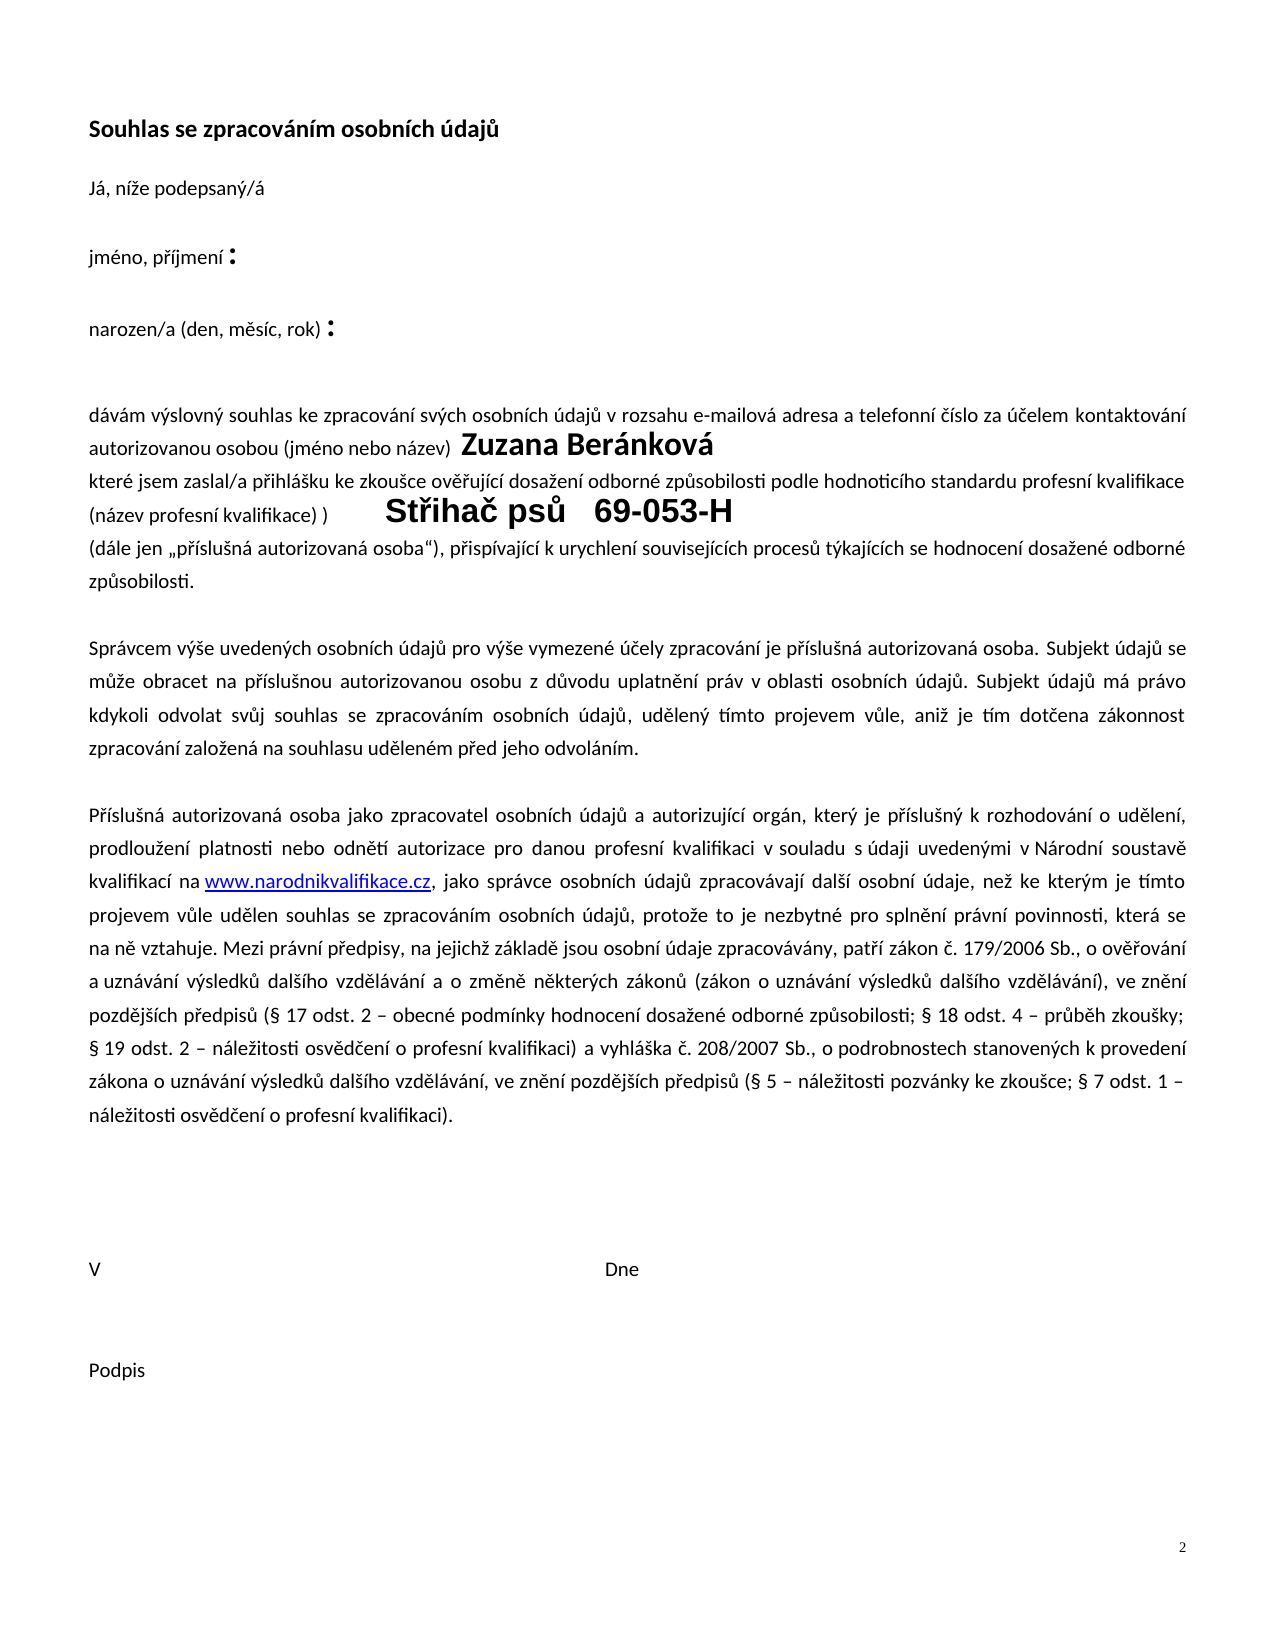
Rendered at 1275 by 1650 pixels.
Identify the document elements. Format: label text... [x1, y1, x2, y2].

text Příslušná autorizovaná osoba jako zpracovatel osobních údajů a autorizující orgán, který je příslušný k rozhodování o udělení, prodloužení platnosti nebo odnětí autorizace pro danou profesní kvalifikaci v souladu s údaji uvedenými v Národní soustavě kvalifikací na www.narodnikvalifikace.cz, jako správce osobních údajů zpracovávají další osobní údaje, než ke kterým je tímto projevem vůle udělen souhlas se zpracováním osobních údajů, protože to je nezbytné pro splnění právní povinnosti, která se na ně vztahuje. Mezi právní předpisy, na jejichž základě jsou osobní údaje zpracovávány, patří zákon č. 179/2006 Sb., o ověřování a uznávání výsledků dalšího vzdělávání a o změně některých zákonů (zákon o uznávání výsledků dalšího vzdělávání), ve znění pozdějších předpisů (§ 17 odst. 2 – obecné podmínky hodnocení dosažené odborné způsobilosti; § 18 odst. 4 – průběh zkoušky; § 19 odst. 2 – náležitosti osvědčení o profesní kvalifikaci) a vyhláška č. 208/2007 Sb., o podrobnostech stanovených k provedení zákona o uznávání výsledků dalšího vzdělávání, ve znění pozdějších předpisů (§ 5 – náležitosti pozvánky ke zkoušce; § 7 odst. 1 – náležitosti osvědčení o profesní kvalifikaci). [89, 796, 1186, 1129]
text V Dne [89, 1256, 1186, 1281]
text Podpis [89, 1358, 1186, 1383]
text Já, níže podepsaný/á [89, 175, 1186, 201]
text (dále jen „příslušná autorizovaná osoba“), přispívající k urychlení souvisejících procesů týkajících se hodnocení dosažené odborné způsobilosti. [89, 529, 1186, 596]
text Souhlas se zpracováním osobních údajů [89, 114, 1186, 144]
text jméno, příjmení : [89, 232, 1186, 273]
text Správcem výše uvedených osobních údajů pro výše vymezené účely zpracování je příslušná autorizovaná osoba. Subjekt údajů se může obracet na příslušnou autorizovanou osobu z důvodu uplatnění práv v oblasti osobních údajů. Subjekt údajů má právo kdykoli odvolat svůj souhlas se zpracováním osobních údajů, udělený tímto projevem vůle, aniž je tím dotčena zákonnost zpracování založená na souhlasu uděleném před jeho odvoláním. [89, 629, 1186, 762]
text narozen/a (den, měsíc, rok) : [89, 304, 1186, 345]
text které jsem zaslal/a přihlášku ke zkoušce ověřující dosažení odborné způsobilosti podle hodnoticího standardu profesní kvalifikace (název profesní kvalifikace) ) Střihač psů 69-053-H [89, 462, 1186, 529]
text dávám výslovný souhlas ke zpracování svých osobních údajů v rozsahu e-mailová adresa a telefonní číslo za účelem kontaktování autorizovanou osobou (jméno nebo název) Zuzana Beránková [89, 396, 1186, 462]
